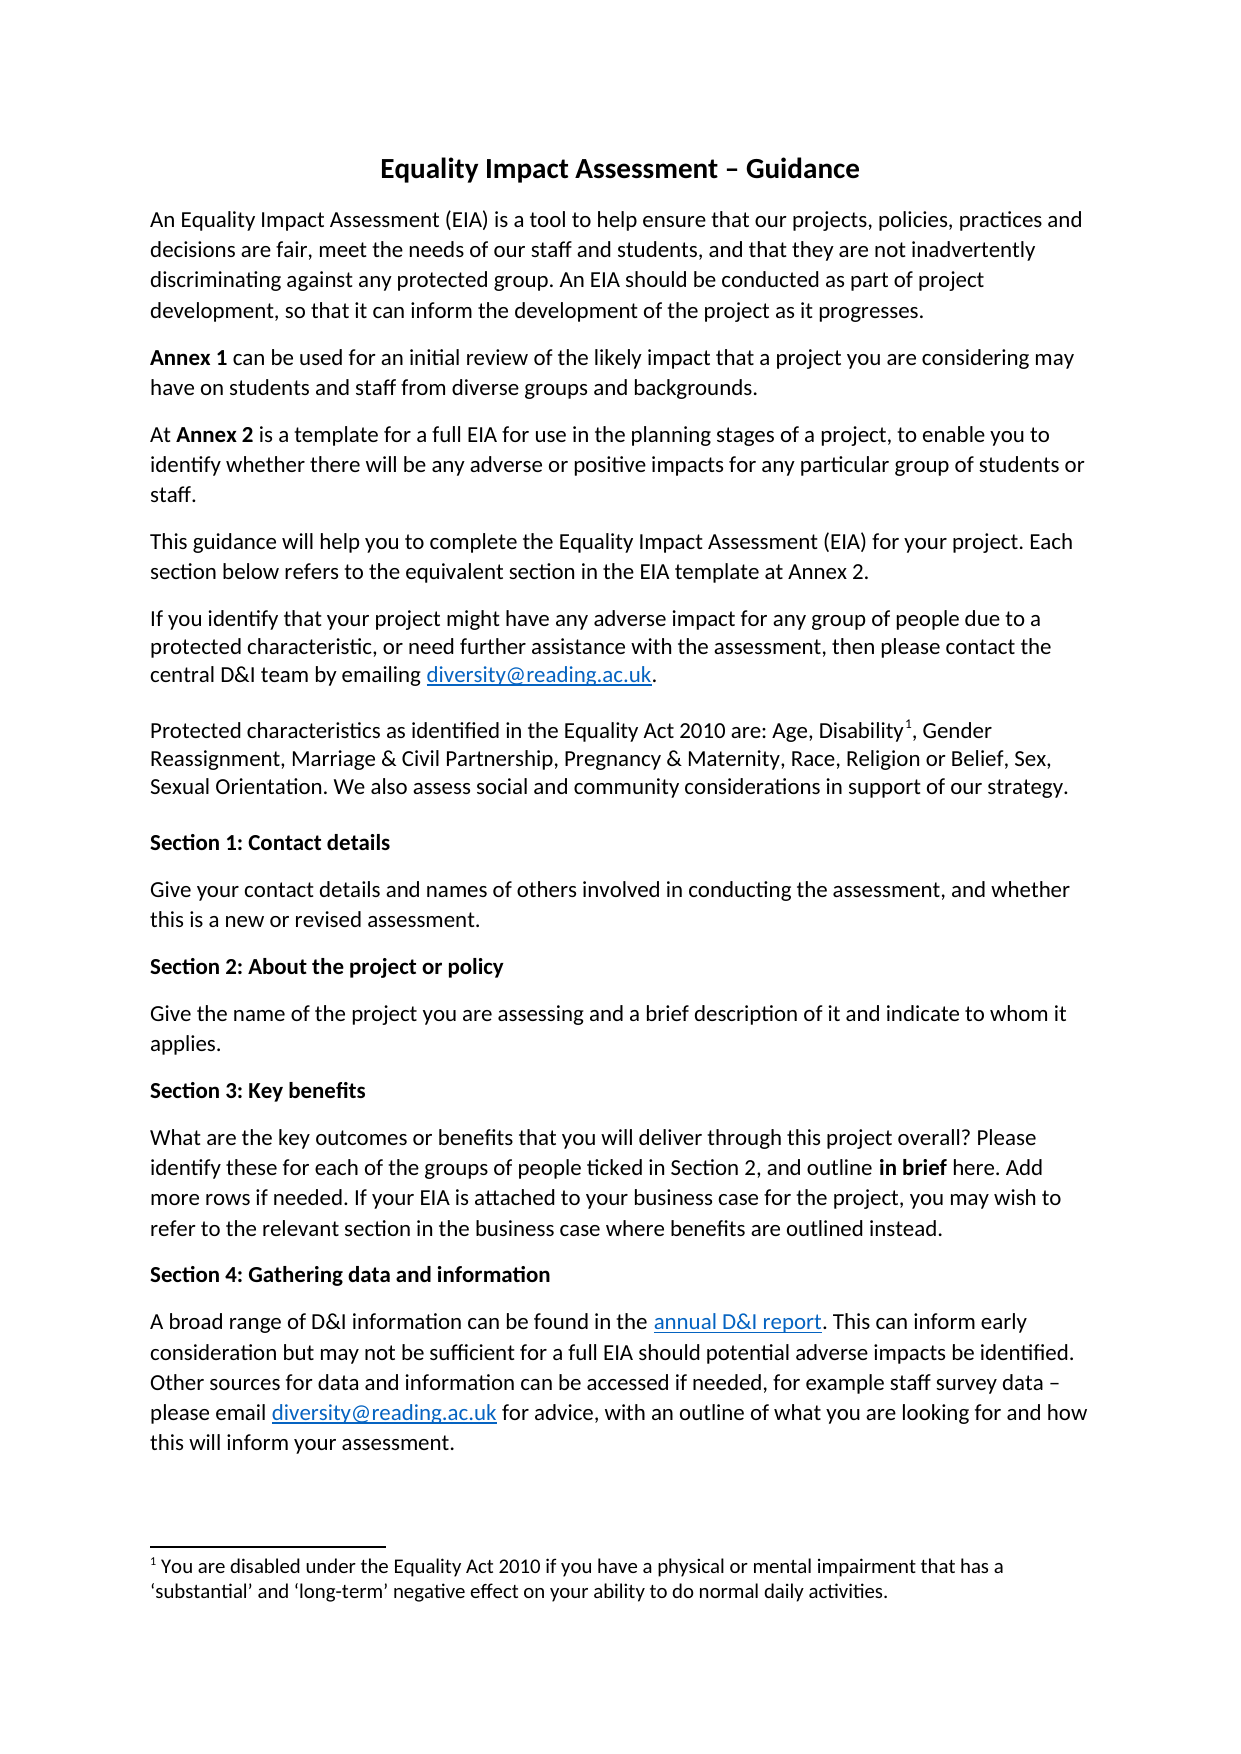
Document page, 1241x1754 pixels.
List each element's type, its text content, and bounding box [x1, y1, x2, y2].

text Section 2: About the project or policy [150, 952, 1090, 980]
text Annex 1 can be used for an initial review of the likely impact that a project you are considering may have on students and staff from diverse groups and backgrounds. [150, 343, 1090, 401]
text Section 4: Gathering data and information [150, 1261, 1090, 1288]
text Equality Impact Assessment – Guidance [150, 150, 1090, 186]
text Section 3: Key benefits [150, 1076, 1090, 1104]
text What are the key outcomes or benefits that you will deliver through this project overall? Please identify these for each of the groups of people ticked in Section 2, and outline in brief here. Add more rows if needed. If your EIA is attached to your business case for the project, you may wish to refer to the relevant section in the business case where benefits are outlined instead. [150, 1123, 1090, 1242]
text Section 1: Contact details [150, 828, 1090, 856]
text At Annex 2 is a template for a full EIA for use in the planning stages of a project, to enable you to identify whether there will be any adverse or positive impacts for any particular group of students or staff. [150, 420, 1090, 508]
text Give your contact details and names of others involved in conducting the assessment, and whether this is a new or revised assessment. [150, 875, 1090, 933]
text A broad range of D&I information can be found in the annual D&I report. This can inform early consideration but may not be sufficient for a full EIA should potential adverse impacts be identified. Other sources for data and information can be accessed if needed, for example staff survey data – please email diversity@reading.ac.uk for advice, with an outline of what you are looking for and how this will inform your assessment. [150, 1307, 1090, 1456]
text This guidance will help you to complete the Equality Impact Assessment (EIA) for your project. Each section below refers to the equivalent section in the EIA template at Annex 2. [150, 527, 1090, 585]
text Protected characteristics as identified in the Equality Act 2010 are: Age, Disability, Gender Reassignment, Marriage & Civil Partnership, Pregnancy & Maternity, Race, Religion or Belief, Sex, Sexual Orientation. We also assess social and community considerations in support of our strategy. [150, 716, 1090, 800]
text If you identify that your project might have any adverse impact for any group of people due to a protected characteristic, or need further assistance with the assessment, then please contact the central D&I team by emailing diversity@reading.ac.uk. [150, 604, 1090, 688]
text An Equality Impact Assessment (EIA) is a tool to help ensure that our projects, policies, practices and decisions are fair, meet the needs of our staff and students, and that they are not inadvertently discriminating against any protected group. An EIA should be conducted as part of project development, so that it can inform the development of the project as it progresses. [150, 205, 1090, 324]
text Give the name of the project you are assessing and a brief description of it and indicate to whom it applies. [150, 999, 1090, 1057]
